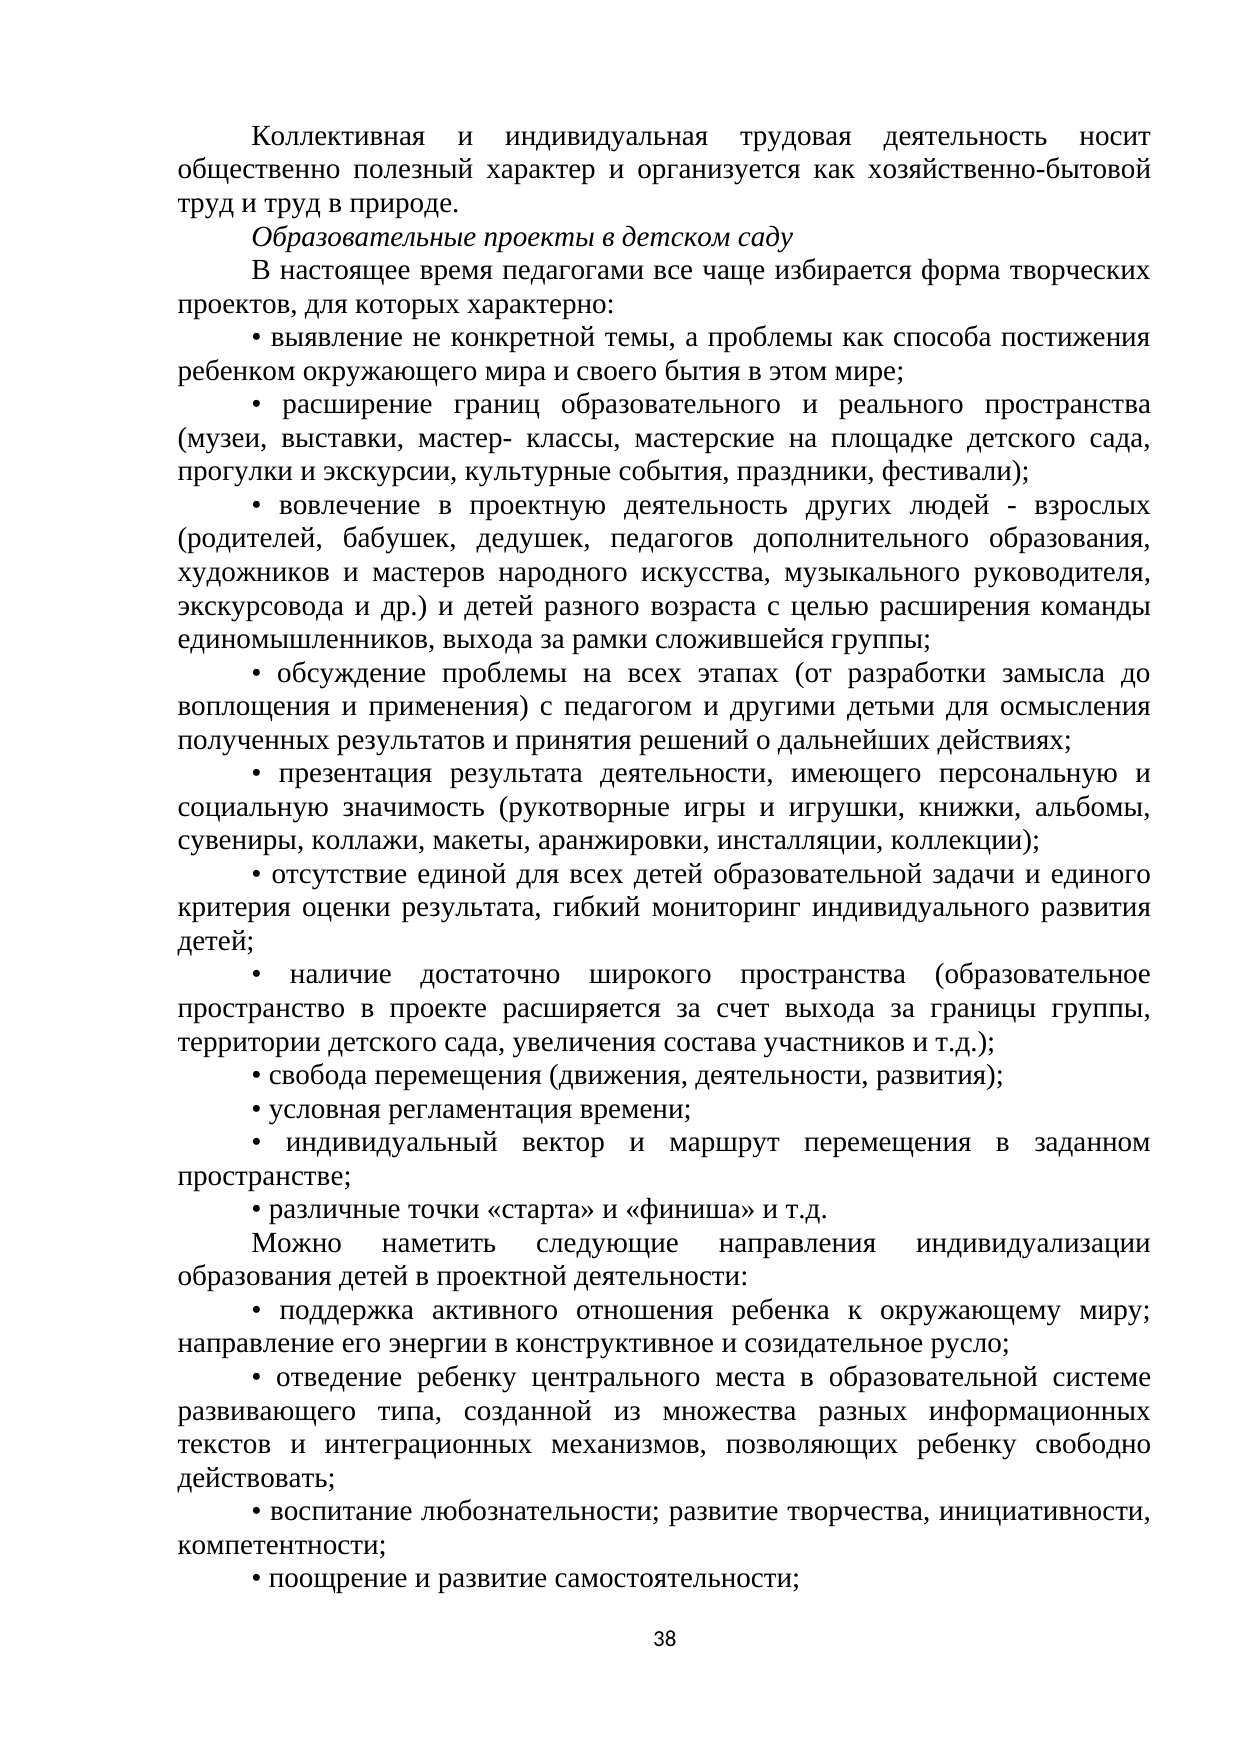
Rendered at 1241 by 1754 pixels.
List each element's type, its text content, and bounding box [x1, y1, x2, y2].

text • выявление не конкретной темы, а проблемы как способа постижения ребенком окружающего мира и своего бытия в этом мире; [177, 319, 1152, 386]
text • расширение границ образовательного и реального пространства (музеи, выставки, мастер- классы, мастерские на площадке детского сада, прогулки и экскурсии, культурные события, праздники, фестивали); [177, 386, 1152, 487]
text • индивидуальный вектор и маршрут перемещения в заданном пространстве; [177, 1124, 1152, 1191]
text В настоящее время педагогами все чаще избирается форма творческих проектов, для которых характерно: [177, 252, 1152, 319]
text • различные точки «старта» и «финиша» и т.д. [177, 1191, 1152, 1225]
text • презентация результата деятельности, имеющего персональную и социальную значимость (рукотворные игры и игрушки, книжки, альбомы, сувениры, коллажи, макеты, аранжировки, инсталляции, коллекции); [177, 755, 1152, 856]
text • наличие достаточно широкого пространства (образовательное пространство в проекте расширяется за счет выхода за границы группы, территории детского сада, увеличения состава участников и т.д.); [177, 957, 1152, 1057]
text • воспитание любознательности; развитие творчества, инициативности, компетентности; [177, 1493, 1152, 1560]
text • вовлечение в проектную деятельность других людей - взрослых (родителей, бабушек, дедушек, педагогов дополнительного образования, художников и мастеров народного искусства, музыкального руководителя, экскурсовода и др.) и детей разного возраста с целью расширения команды единомышленников, выхода за рамки сложившейся группы; [177, 487, 1152, 655]
text Коллективная и индивидуальная трудовая деятельность носит общественно полезный характер и организуется как хозяйственно-бытовой труд и труд в природе. [177, 118, 1152, 219]
text • условная регламентация времени; [177, 1091, 1152, 1124]
text • обсуждение проблемы на всех этапах (от разработки замысла до воплощения и применения) с педагогом и другими детьми для осмысления полученных результатов и принятия решений о дальнейших действиях; [177, 655, 1152, 755]
text • отсутствие единой для всех детей образовательной задачи и единого критерия оценки результата, гибкий мониторинг индивидуального развития детей; [177, 856, 1152, 957]
text • поощрение и развитие самостоятельности; [177, 1560, 1152, 1594]
text • свобода перемещения (движения, деятельности, развития); [177, 1057, 1152, 1091]
text Можно наметить следующие направления индивидуализации образования детей в проектной деятельности: [177, 1225, 1152, 1292]
text • отведение ребенку центрального места в образовательной системе развивающего типа, созданной из множества разных информационных текстов и интеграционных механизмов, позволяющих ребенку свободно действовать; [177, 1359, 1152, 1493]
text Образовательные проекты в детском саду [177, 219, 1152, 252]
text • поддержка активного отношения ребенка к окружающему миру; направление его энергии в конструктивное и созидательное русло; [177, 1292, 1152, 1359]
